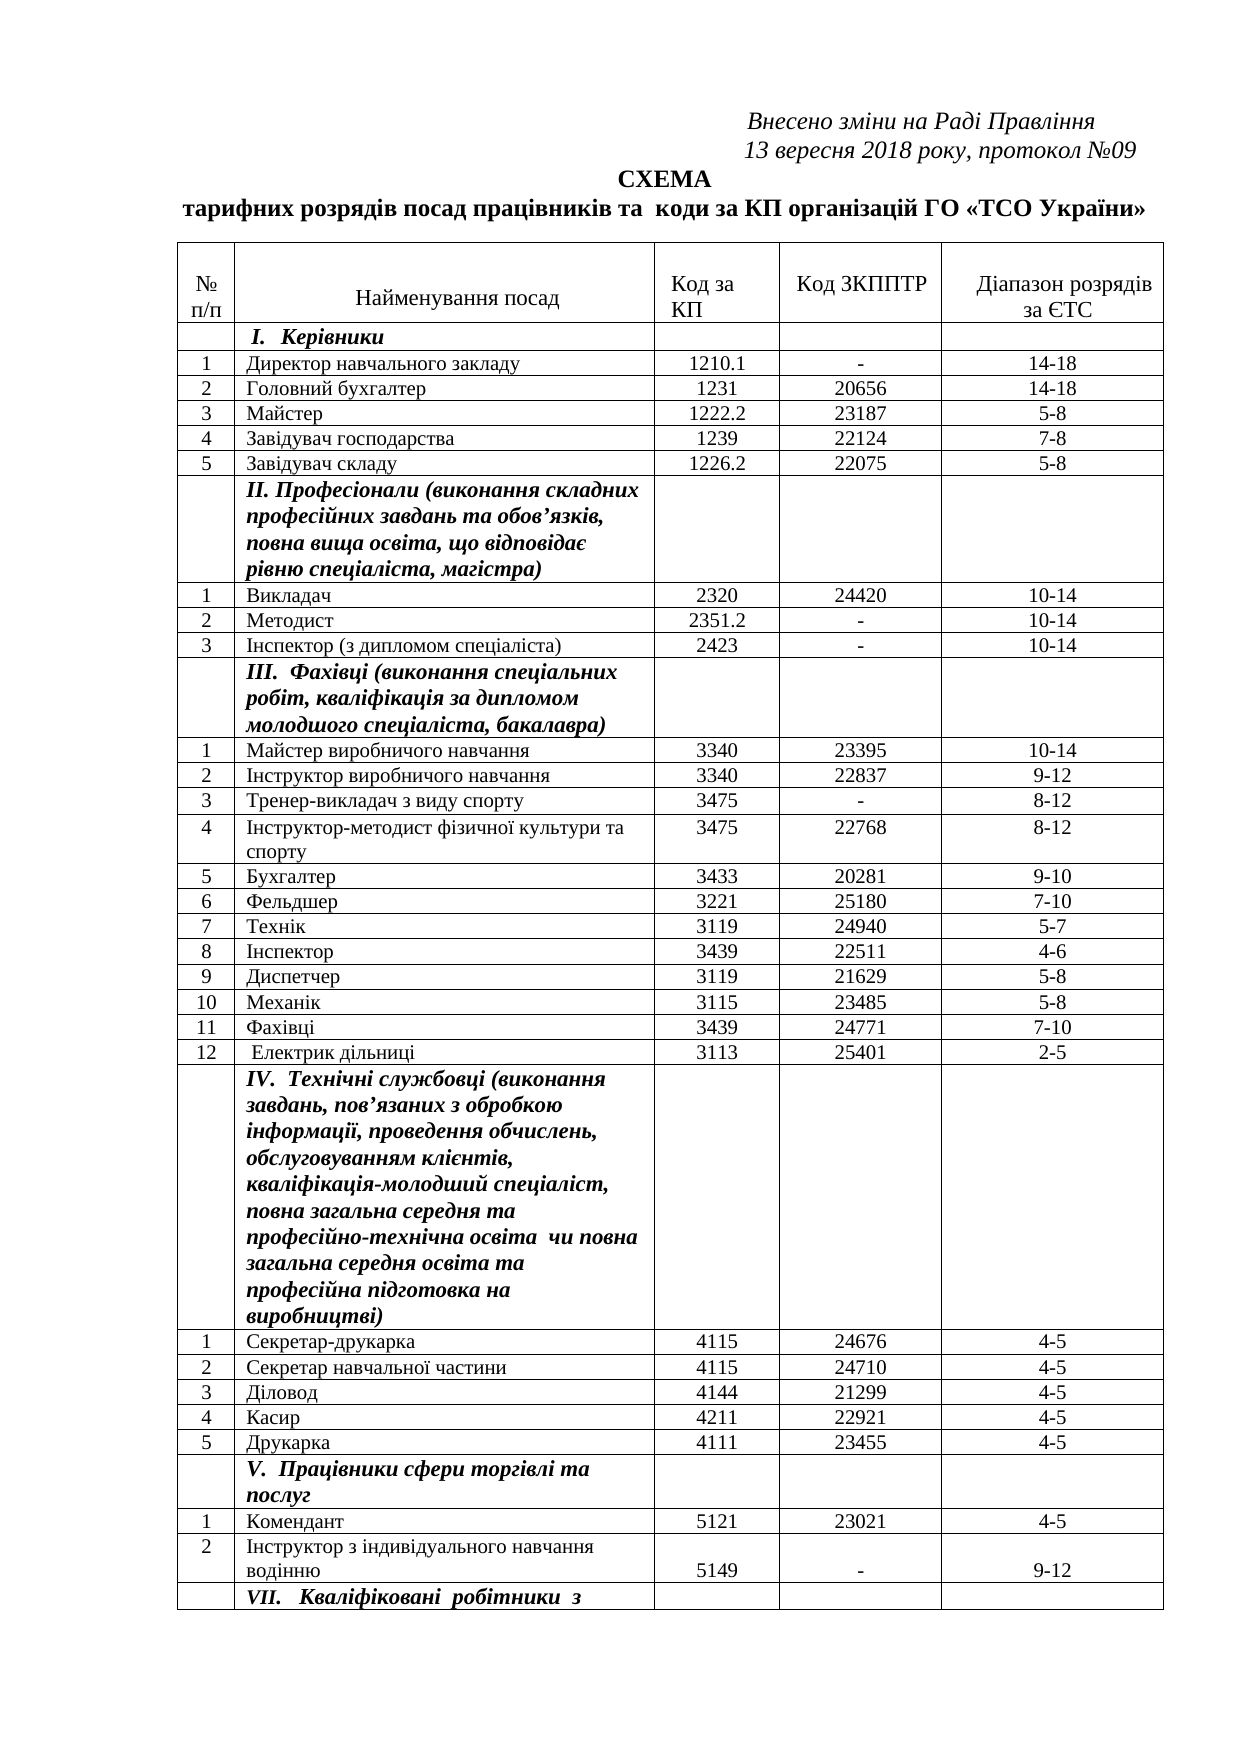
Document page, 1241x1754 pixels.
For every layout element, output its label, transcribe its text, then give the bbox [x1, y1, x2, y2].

table_cell - [780, 788, 941, 814]
table_cell [780, 1065, 941, 1328]
table_cell 1 [178, 1330, 234, 1353]
table_cell 7-8 [942, 426, 1163, 450]
table_cell Завідувач складу [235, 451, 654, 475]
table_cell Фельдшер [235, 889, 654, 913]
table_cell [780, 1583, 941, 1609]
table_cell 3 [178, 401, 234, 425]
table_cell Директор навчального закладу [235, 351, 654, 375]
table_cell [942, 323, 1163, 350]
table_cell 3221 [655, 889, 779, 913]
table_cell Діловод [235, 1380, 654, 1404]
table_cell [655, 1455, 779, 1508]
table_cell Секретар-друкарка [235, 1330, 654, 1353]
table_cell IV. Технічні службовці (виконання завдань, пов’язаних з обробкою інформації, проведення обчислень, обслуговуванням клієнтів, кваліфікація-молодший спеціаліст, повна загальна середня та професійно-технічна освіта чи повна загальна середня освіта та професійна підготовка на виробництві) [235, 1065, 654, 1328]
table_cell 12 [178, 1040, 234, 1064]
table_cell 2320 [655, 583, 779, 607]
table_header № п/п [178, 243, 234, 322]
table_cell V. Працівники сфери торгівлі та послуг [235, 1455, 654, 1508]
table_cell 5-8 [942, 401, 1163, 425]
table_cell Інструктор з індивідуального навчання водінню [235, 1534, 654, 1582]
table_cell 1 [178, 351, 234, 375]
table_cell 4115 [655, 1330, 779, 1353]
table_cell 2351.2 [655, 608, 779, 632]
table_cell Диспетчер [235, 965, 654, 988]
table_cell 4111 [655, 1430, 779, 1454]
table_cell [178, 323, 234, 350]
table_cell Головний бухгалтер [235, 376, 654, 400]
table_cell 10-14 [942, 583, 1163, 607]
table_cell Технік [235, 914, 654, 938]
table_cell - [780, 351, 941, 375]
table_cell Тренер-викладач з виду спорту [235, 788, 654, 814]
table_cell Майстер виробничого навчання [235, 738, 654, 762]
table_cell [942, 1583, 1163, 1609]
table_cell 1210.1 [655, 351, 779, 375]
table_cell 5 [178, 864, 234, 888]
table_cell 23485 [780, 990, 941, 1014]
table_cell [942, 1065, 1163, 1328]
table_cell [780, 1455, 941, 1508]
table_cell 1 [178, 1509, 234, 1533]
table_cell 4-5 [942, 1355, 1163, 1379]
table_cell Фахівці [235, 1015, 654, 1039]
table_cell 14-18 [942, 351, 1163, 375]
table_cell 3 [178, 788, 234, 814]
table_cell [780, 323, 941, 350]
table_cell 3475 [655, 815, 779, 863]
table_cell Методист [235, 608, 654, 632]
table_cell Бухгалтер [235, 864, 654, 888]
table_cell Касир [235, 1405, 654, 1429]
table_cell 8-12 [942, 815, 1163, 863]
table_cell [942, 476, 1163, 582]
table_cell 22511 [780, 939, 941, 963]
table_cell 4144 [655, 1380, 779, 1404]
table_cell 10-14 [942, 608, 1163, 632]
table_cell 21629 [780, 965, 941, 988]
table_cell 24420 [780, 583, 941, 607]
table_cell 24940 [780, 914, 941, 938]
table_cell 23187 [780, 401, 941, 425]
table_cell - [780, 1534, 941, 1582]
table_cell 1231 [655, 376, 779, 400]
table_cell 3119 [655, 914, 779, 938]
table_cell 8-12 [942, 788, 1163, 814]
table_cell 24710 [780, 1355, 941, 1379]
table_cell Завідувач господарства [235, 426, 654, 450]
table_cell 24676 [780, 1330, 941, 1353]
table_cell 5-8 [942, 990, 1163, 1014]
table_cell 2 [178, 763, 234, 787]
table_cell 4-6 [942, 939, 1163, 963]
table_cell [178, 658, 234, 737]
table_cell 4-5 [942, 1509, 1163, 1533]
table_cell 7 [178, 914, 234, 938]
table_cell 20281 [780, 864, 941, 888]
table_cell Майстер [235, 401, 654, 425]
table_cell 3 [178, 1380, 234, 1404]
table_cell [780, 476, 941, 582]
table_cell [178, 1583, 234, 1609]
table_cell Комендант [235, 1509, 654, 1533]
table_cell 22075 [780, 451, 941, 475]
table_cell 7-10 [942, 1015, 1163, 1039]
table_cell 5-8 [942, 965, 1163, 988]
table_cell [655, 1583, 779, 1609]
table_cell 5-8 [942, 451, 1163, 475]
table_cell II. Професіонали (виконання складних професійних завдань та обов’язків, повна вища освіта, що відповідає рівню спеціаліста, магістра) [235, 476, 654, 582]
table_cell 22124 [780, 426, 941, 450]
table_cell 24771 [780, 1015, 941, 1039]
table_cell [655, 323, 779, 350]
table_header Код за КП [655, 243, 779, 322]
table_cell 4-5 [942, 1330, 1163, 1353]
table_cell 22768 [780, 815, 941, 863]
text 13 вересня 2018 року, протокол №09 [177, 135, 1152, 164]
table_cell 4-5 [942, 1430, 1163, 1454]
table_cell [780, 658, 941, 737]
table_cell - [780, 633, 941, 657]
table_cell 4-5 [942, 1380, 1163, 1404]
table_cell 25401 [780, 1040, 941, 1064]
table_cell Електрик дільниці [235, 1040, 654, 1064]
table_cell 1222.2 [655, 401, 779, 425]
table_cell III. Фахівці (виконання спеціальних робіт, кваліфікація за дипломом молодшого спеціаліста, бакалавра) [235, 658, 654, 737]
table_header Найменування посад [235, 243, 654, 322]
table_cell 10-14 [942, 738, 1163, 762]
table_cell Інспектор (з дипломом спеціаліста) [235, 633, 654, 657]
table_cell 6 [178, 889, 234, 913]
table_cell 5 [178, 1430, 234, 1454]
table_cell Секретар навчальної частини [235, 1355, 654, 1379]
table_cell 2 [178, 376, 234, 400]
table_header Код ЗКППТР [780, 243, 941, 322]
table_cell 21299 [780, 1380, 941, 1404]
table_cell 3340 [655, 763, 779, 787]
table_cell 2423 [655, 633, 779, 657]
table_cell 3439 [655, 939, 779, 963]
table_cell 3340 [655, 738, 779, 762]
table_cell 10 [178, 990, 234, 1014]
table_cell 2 [178, 1534, 234, 1582]
table_cell 10-14 [942, 633, 1163, 657]
table_cell [178, 476, 234, 582]
text тарифних розрядів посад працівників та коди за КП організацій ГО «ТСО України» [177, 193, 1152, 221]
table_cell 3113 [655, 1040, 779, 1064]
table_cell 9 [178, 965, 234, 988]
table_cell 4-5 [942, 1405, 1163, 1429]
table_cell 8 [178, 939, 234, 963]
table_cell Інструктор-методист фізичної культури та спорту [235, 815, 654, 863]
table_cell 25180 [780, 889, 941, 913]
table_cell 9-12 [942, 763, 1163, 787]
table_cell [655, 1065, 779, 1328]
table_cell [655, 658, 779, 737]
table_cell 5121 [655, 1509, 779, 1533]
table_cell 1239 [655, 426, 779, 450]
text СХЕМА [177, 164, 1152, 193]
table_cell 4 [178, 426, 234, 450]
table_cell 3433 [655, 864, 779, 888]
table_cell 5149 [655, 1534, 779, 1582]
table_cell Друкарка [235, 1430, 654, 1454]
table_cell Механік [235, 990, 654, 1014]
table_cell Керівники [235, 323, 654, 350]
table_cell 11 [178, 1015, 234, 1039]
table_cell [178, 1455, 234, 1508]
table_cell 7-10 [942, 889, 1163, 913]
table_cell 1 [178, 583, 234, 607]
table_cell 5-7 [942, 914, 1163, 938]
table_cell 1226.2 [655, 451, 779, 475]
table_cell 23021 [780, 1509, 941, 1533]
text Внесено зміни на Раді Правління [177, 106, 1152, 135]
table_cell Викладач [235, 583, 654, 607]
table_cell 4115 [655, 1355, 779, 1379]
table_cell 4 [178, 1405, 234, 1429]
table_cell 3119 [655, 965, 779, 988]
table_cell [942, 1455, 1163, 1508]
table_cell 23395 [780, 738, 941, 762]
table_cell 2-5 [942, 1040, 1163, 1064]
table_cell 22837 [780, 763, 941, 787]
table_cell 2 [178, 608, 234, 632]
table_cell 23455 [780, 1430, 941, 1454]
table_cell - [780, 608, 941, 632]
table_cell Інструктор виробничого навчання [235, 763, 654, 787]
table_header Діапазон розрядів за ЄТС [942, 243, 1163, 322]
table_cell 9-10 [942, 864, 1163, 888]
table_cell 20656 [780, 376, 941, 400]
table_cell 2 [178, 1355, 234, 1379]
table_cell 4211 [655, 1405, 779, 1429]
table_cell 3115 [655, 990, 779, 1014]
table_cell [942, 658, 1163, 737]
table_cell 9-12 [942, 1534, 1163, 1582]
table_cell 14-18 [942, 376, 1163, 400]
table_cell [178, 1065, 234, 1328]
table_cell 3475 [655, 788, 779, 814]
table_cell 3439 [655, 1015, 779, 1039]
table_cell 1 [178, 738, 234, 762]
table_cell 4 [178, 815, 234, 863]
table_cell 5 [178, 451, 234, 475]
table_cell Інспектор [235, 939, 654, 963]
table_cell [235, 1583, 654, 1609]
table_cell 3 [178, 633, 234, 657]
table_cell [655, 476, 779, 582]
table_cell 22921 [780, 1405, 941, 1429]
